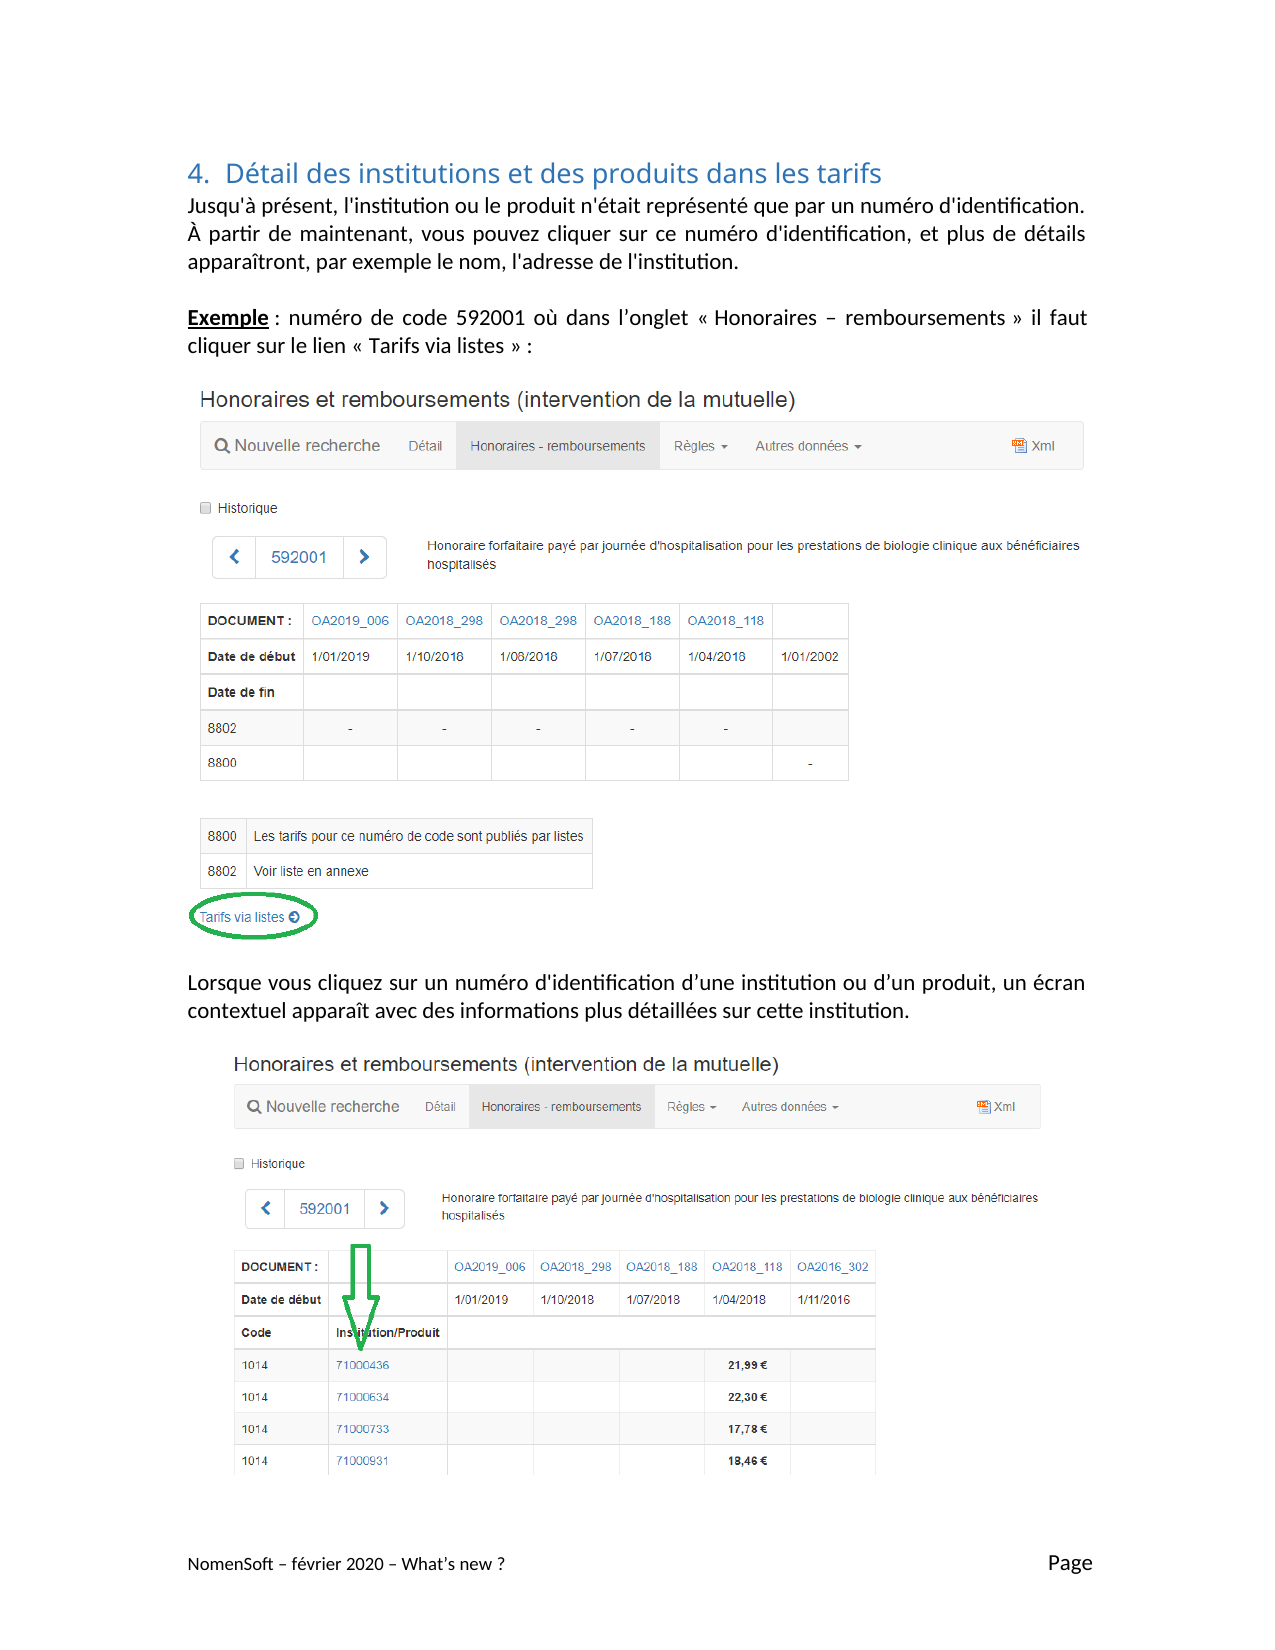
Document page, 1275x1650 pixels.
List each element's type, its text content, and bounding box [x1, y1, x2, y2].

picture [228, 1052, 1047, 1475]
text Jusqu'à présent, l'institution ou le produit n'était représenté que par un numéro d'identification. À partir de maintenant, vous pouvez cliquer sur ce numéro d'identification, et plus de détails apparaîtront, par exemple le nom, l'adresse de l'institution. [187, 191, 1087, 275]
text Lorsque vous cliquez sur un numéro d'identification d’une institution ou d’un produit, un écran contextuel apparaît avec des informations plus détaillées sur cette institution. [187, 968, 1087, 1024]
subtitle Détail des institutions et des produits dans les tarifs [187, 154, 1087, 191]
picture [187, 387, 1087, 940]
text Exemple : numéro de code 592001 où dans l’onglet « Honoraires – remboursements » il faut cliquer sur le lien « Tarifs via listes » : [187, 303, 1087, 359]
